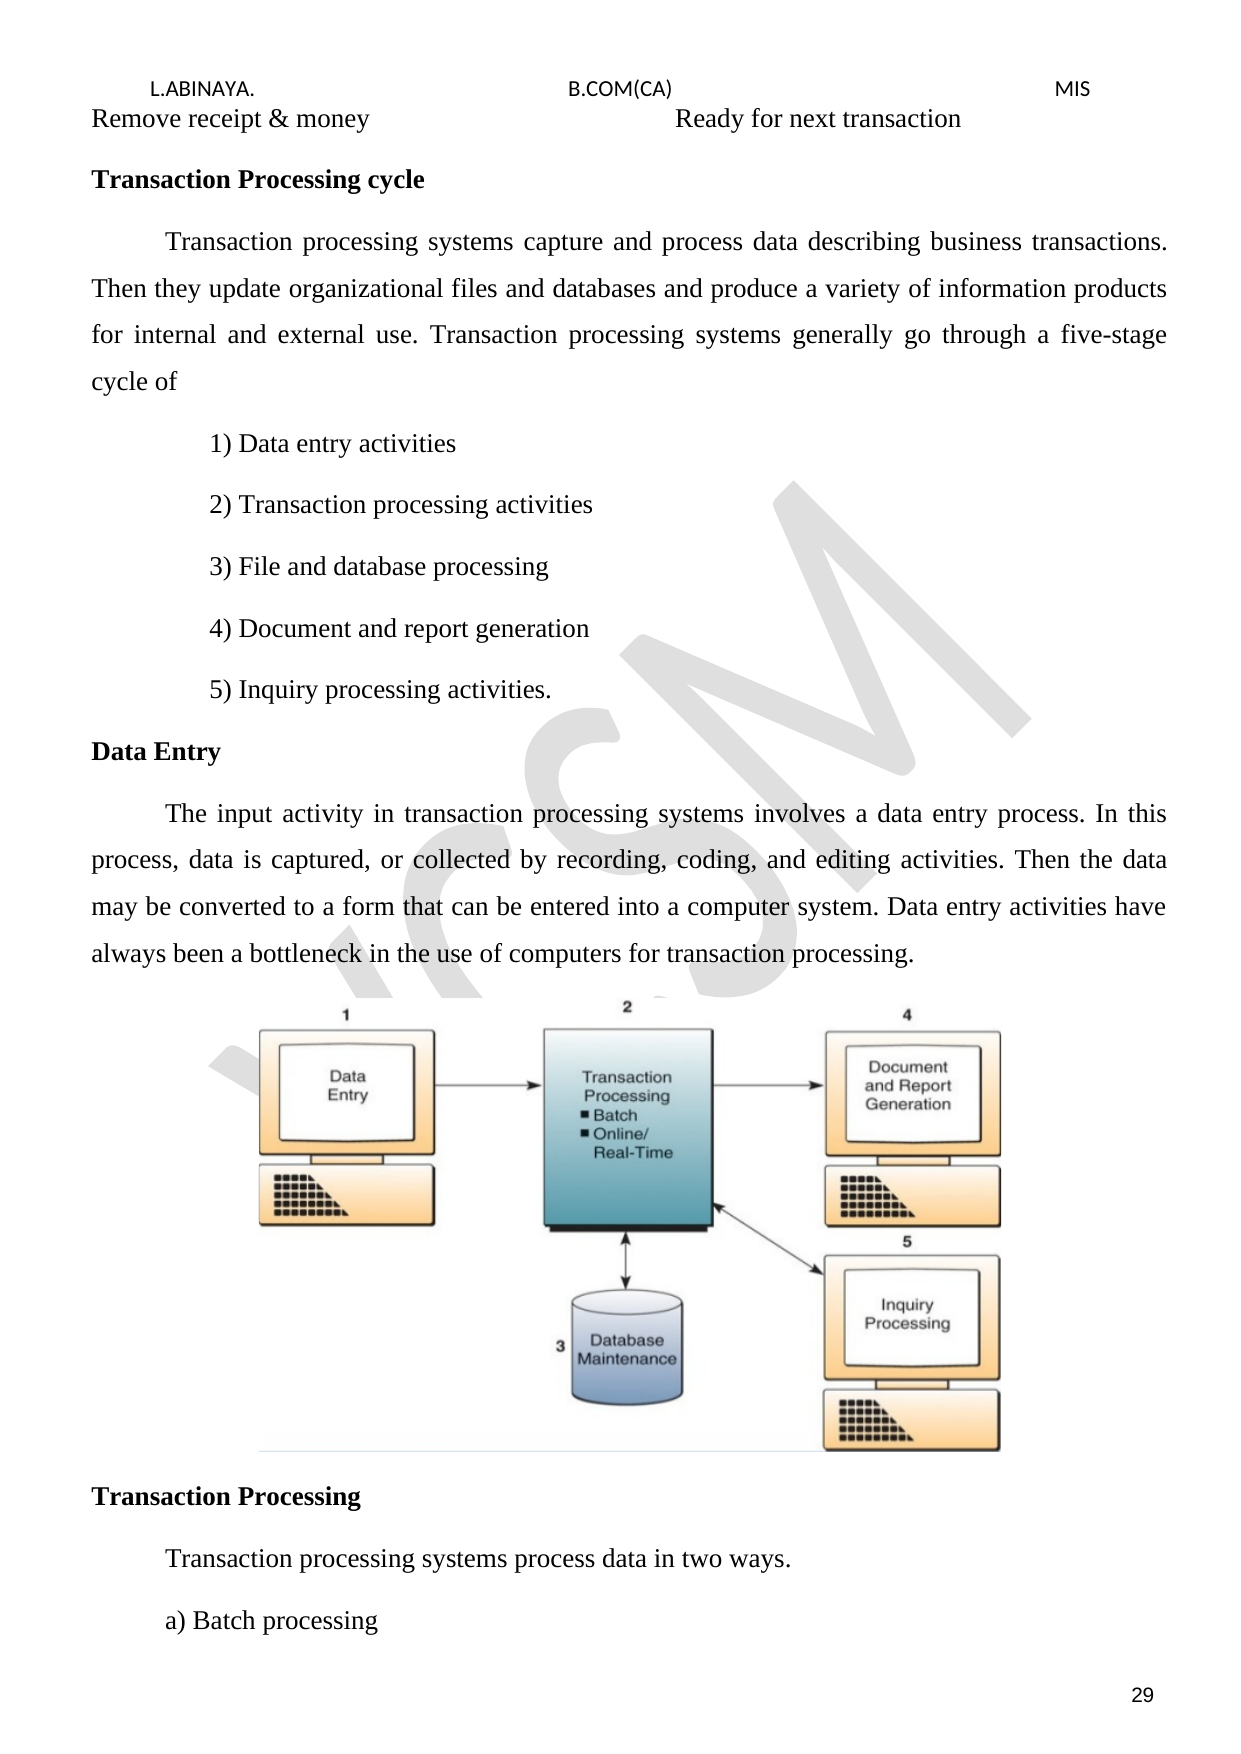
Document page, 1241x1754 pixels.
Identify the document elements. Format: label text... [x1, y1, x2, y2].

text 3) File and database processing [209, 550, 1169, 581]
text 5) Inquiry processing activities. [209, 673, 1169, 704]
text Data Entry [91, 735, 1169, 766]
text 1) Data entry activities [209, 427, 1169, 458]
text a) Batch processing [165, 1604, 1169, 1635]
text 4) Document and report generation [209, 612, 1169, 643]
picture [258, 998, 1002, 1452]
text 2) Transaction processing activities [209, 488, 1169, 519]
text Transaction Processing [91, 1481, 1169, 1512]
text Transaction Processing cycle [91, 163, 1169, 194]
text The input activity in transaction processing systems involves a data entry process. In this process, data is captured, or collected by recording, coding, and editing activities. Then the data may be converted to a form that can be entered into a computer system. Data entry activities have always been a bottleneck in the use of computers for transaction processing. [91, 797, 1169, 968]
text Remove receipt & money Ready for next transaction [91, 102, 1169, 133]
text Transaction processing systems process data in two ways. [91, 1542, 1169, 1573]
text Transaction processing systems capture and process data describing business transactions. Then they update organizational files and databases and produce a variety of information products for internal and external use. Transaction processing systems generally go through a five-stage cycle of [91, 225, 1169, 396]
